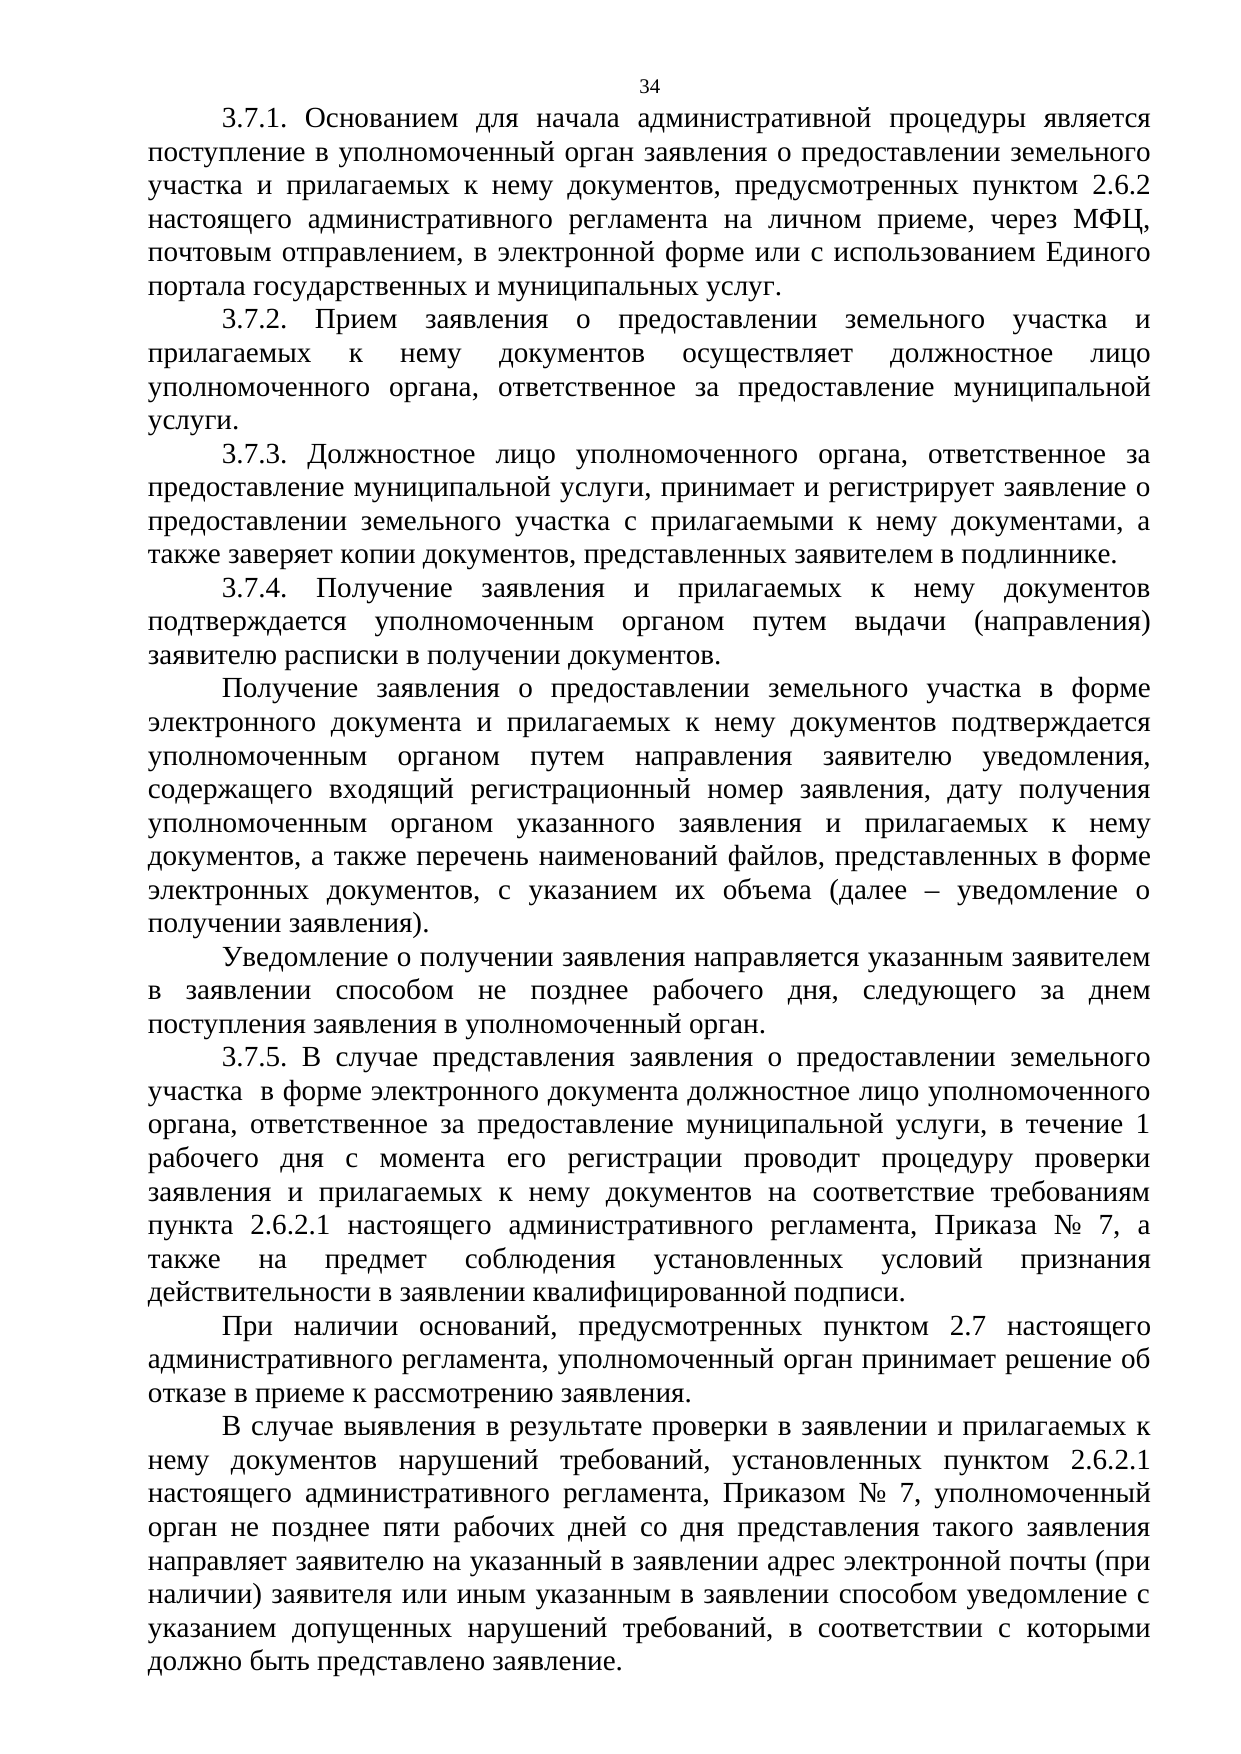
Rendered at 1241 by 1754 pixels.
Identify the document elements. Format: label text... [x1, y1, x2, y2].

text 3.7.4. Получение заявления и прилагаемых к нему документов подтверждается уполномоченным органом путем выдачи (направления) заявителю расписки в получении документов. [148, 570, 1152, 671]
text В случае выявления в результате проверки в заявлении и прилагаемых к нему документов нарушений требований, установленных пунктом 2.6.2.1 настоящего административного регламента, Приказом № 7, уполномоченный орган не позднее пяти рабочих дней со дня представления такого заявления направляет заявителю на указанный в заявлении адрес электронной почты (при наличии) заявителя или иным указанным в заявлении способом уведомление с указанием допущенных нарушений требований, в соответствии с которыми должно быть представлено заявление. [148, 1408, 1152, 1677]
text 3.7.3. Должностное лицо уполномоченного органа, ответственное за предоставление муниципальной услуги, принимает и регистрирует заявление о предоставлении земельного участка с прилагаемыми к нему документами, а также заверяет копии документов, представленных заявителем в подлиннике. [148, 436, 1152, 570]
text 3.7.1. Основанием для начала административной процедуры является поступление в уполномоченный орган заявления о предоставлении земельного участка и прилагаемых к нему документов, предусмотренных пунктом 2.6.2 настоящего административного регламента на личном приеме, через МФЦ, почтовым отправлением, в электронной форме или с использованием Единого портала государственных и муниципальных услуг. [148, 100, 1152, 302]
text 3.7.5. В случае представления заявления о предоставлении земельного участка в форме электронного документа должностное лицо уполномоченного органа, ответственное за предоставление муниципальной услуги, в течение 1 рабочего дня с момента его регистрации проводит процедуру проверки заявления и прилагаемых к нему документов на соответствие требованиям пункта 2.6.2.1 настоящего административного регламента, Приказа № 7, а также на предмет соблюдения установленных условий признания действительности в заявлении квалифицированной подписи. [148, 1039, 1152, 1308]
text Получение заявления о предоставлении земельного участка в форме электронного документа и прилагаемых к нему документов подтверждается уполномоченным органом путем направления заявителю уведомления, содержащего входящий регистрационный номер заявления, дату получения уполномоченным органом указанного заявления и прилагаемых к нему документов, а также перечень наименований файлов, представленных в форме электронных документов, с указанием их объема (далее – уведомление о получении заявления). [148, 671, 1152, 939]
text Уведомление о получении заявления направляется указанным заявителем в заявлении способом не позднее рабочего дня, следующего за днем поступления заявления в уполномоченный орган. [148, 939, 1152, 1039]
text 3.7.2. Прием заявления о предоставлении земельного участка и прилагаемых к нему документов осуществляет должностное лицо уполномоченного органа, ответственное за предоставление муниципальной услуги. [148, 302, 1152, 436]
text При наличии оснований, предусмотренных пунктом 2.7 настоящего административного регламента, уполномоченный орган принимает решение об отказе в приеме к рассмотрению заявления. [148, 1308, 1152, 1408]
